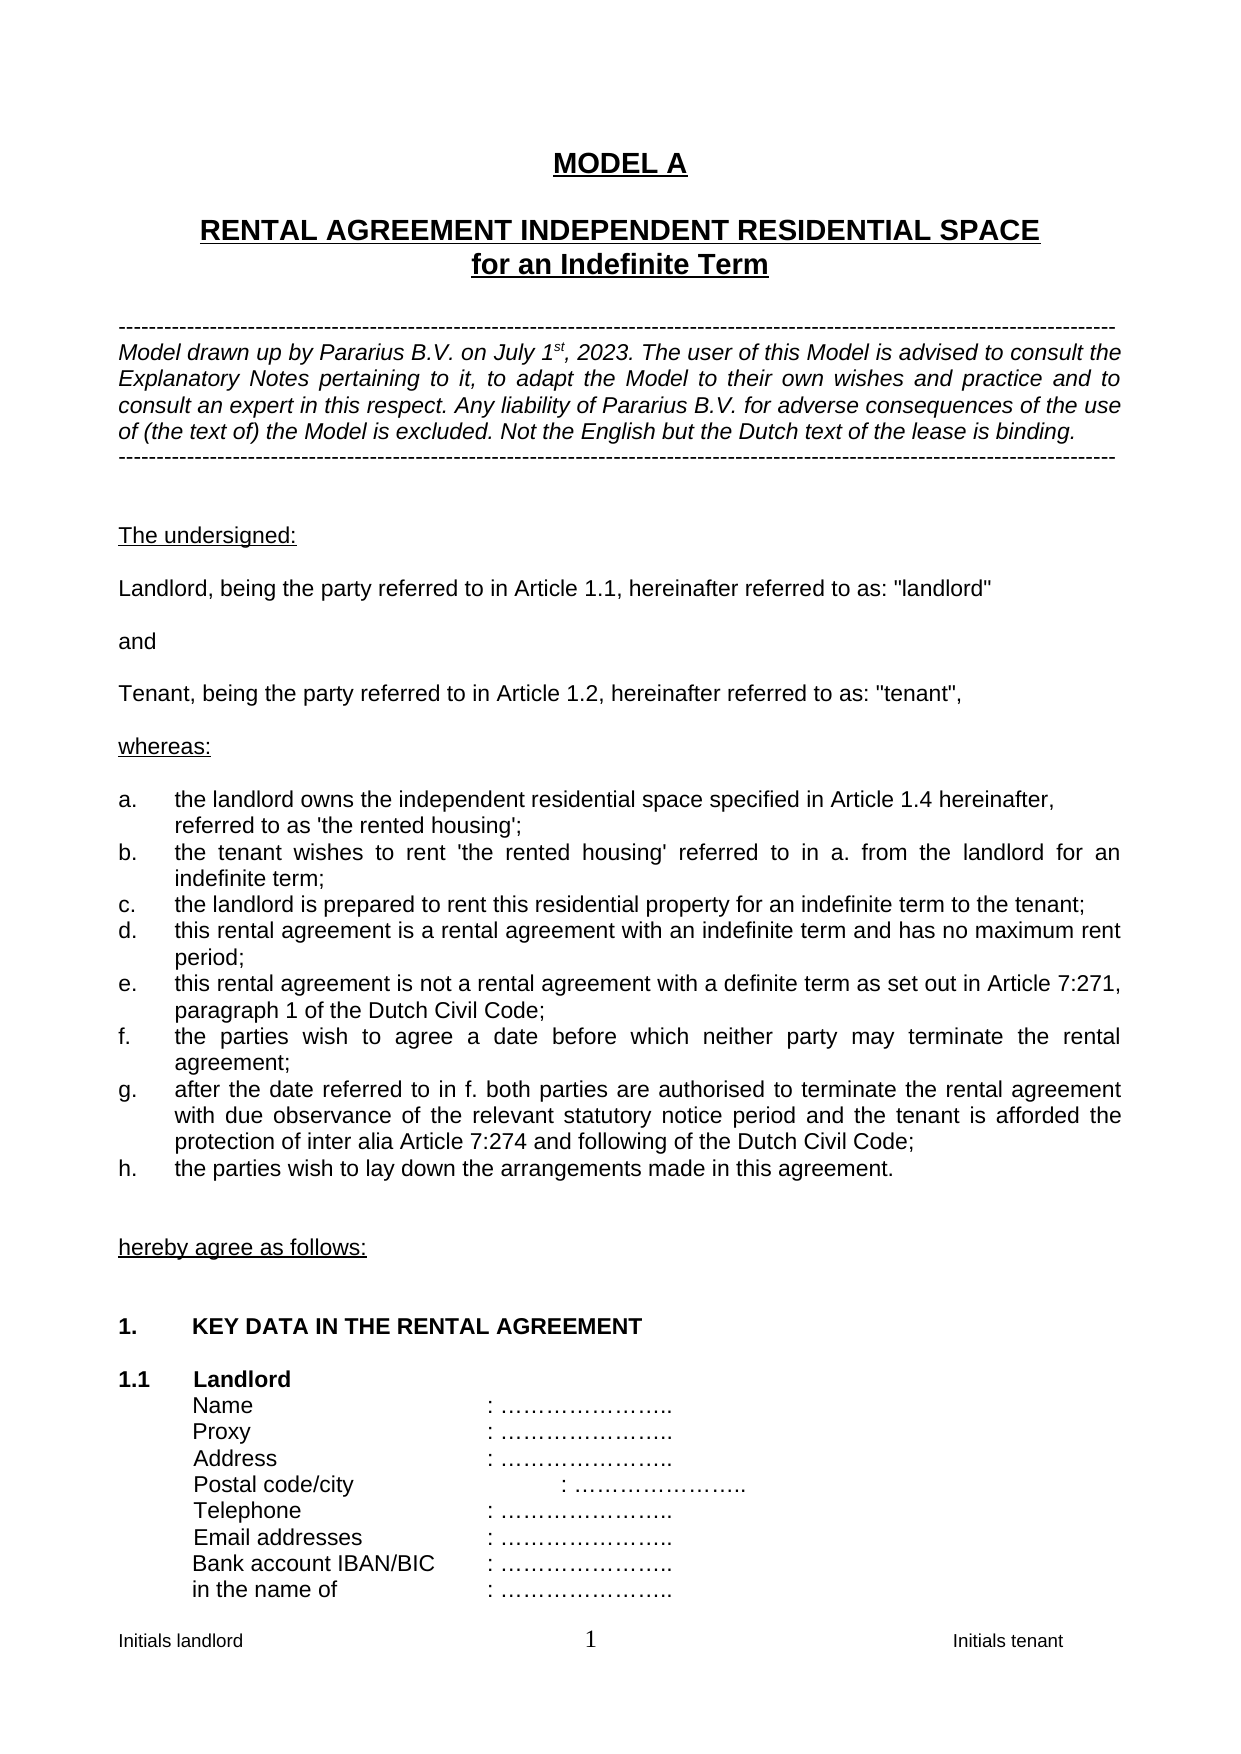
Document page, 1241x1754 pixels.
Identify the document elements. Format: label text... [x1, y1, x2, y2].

text and [118, 628, 1122, 654]
text 1.1 Landlord [118, 1366, 1122, 1392]
list this rental agreement is not a rental agreement with a definite term as set out in Article 7:271, paragraph 1 of the Dutch Civil Code; [118, 970, 1122, 1023]
list the tenant wishes to rent 'the rented housing' referred to in a. from the landlord for an indefinite term; [118, 838, 1122, 891]
subtitle The undersigned: [118, 522, 1122, 548]
text MODEL A [118, 146, 1122, 180]
text ----------------------------------------------------------------------------------------------------------------------------------- [118, 444, 1122, 469]
text Email addresses : ………………….. [118, 1524, 1122, 1550]
text Address : ………………….. [118, 1444, 1122, 1471]
list the landlord owns the independent residential space specified in Article 1.4 hereinafter, referred to as 'the rented housing'; [118, 786, 1122, 838]
text Tenant, being the party referred to in Article 1.2, hereinafter referred to as: "tenant", [118, 680, 1122, 707]
list this rental agreement is a rental agreement with an indefinite term and has no maximum rent period; [118, 917, 1122, 970]
list the parties wish to lay down the arrangements made in this agreement. [118, 1155, 1122, 1181]
text ----------------------------------------------------------------------------------------------------------------------------------- [118, 314, 1122, 339]
text Model drawn up by Pararius B.V. on July 1st, 2023. The user of this Model is advised to consult the Explanatory Notes pertaining to it, to adapt the Model to their own wishes and practice and to consult an expert in this respect. Any liability of Pararius B.V. for adverse consequences of the use of (the text of) the Model is excluded. Not the English but the Dutch text of the lease is binding. [118, 339, 1122, 444]
text for an Indefinite Term [118, 247, 1122, 281]
text Name : ………………….. [118, 1392, 1122, 1418]
text Bank account IBAN/BIC : ………………….. [192, 1550, 1122, 1576]
subtitle whereas: [118, 733, 1122, 759]
list after the date referred to in f. both parties are authorised to terminate the rental agreement with due observance of the relevant statutory notice period and the tenant is afforded the protection of inter alia Article 7:274 and following of the Dutch Civil Code; [118, 1076, 1122, 1155]
subtitle hereby agree as follows: [118, 1234, 1122, 1260]
text Telephone : ………………….. [118, 1497, 1122, 1524]
subtitle RENTAL AGREEMENT INDEPENDENT RESIDENTIAL SPACE [118, 213, 1122, 247]
subtitle 1. KEY DATA IN THE RENTAL AGREEMENT [118, 1313, 1122, 1339]
text Postal code/city : ………………….. [118, 1471, 1122, 1497]
list the parties wish to agree a date before which neither party may terminate the rental agreement; [118, 1023, 1122, 1076]
text Landlord, being the party referred to in Article 1.1, hereinafter referred to as: "landlord" [118, 575, 1122, 601]
text Proxy : ………………….. [118, 1418, 1122, 1444]
text in the name of : ………………….. [192, 1576, 1122, 1603]
list the landlord is prepared to rent this residential property for an indefinite term to the tenant; [118, 891, 1122, 917]
